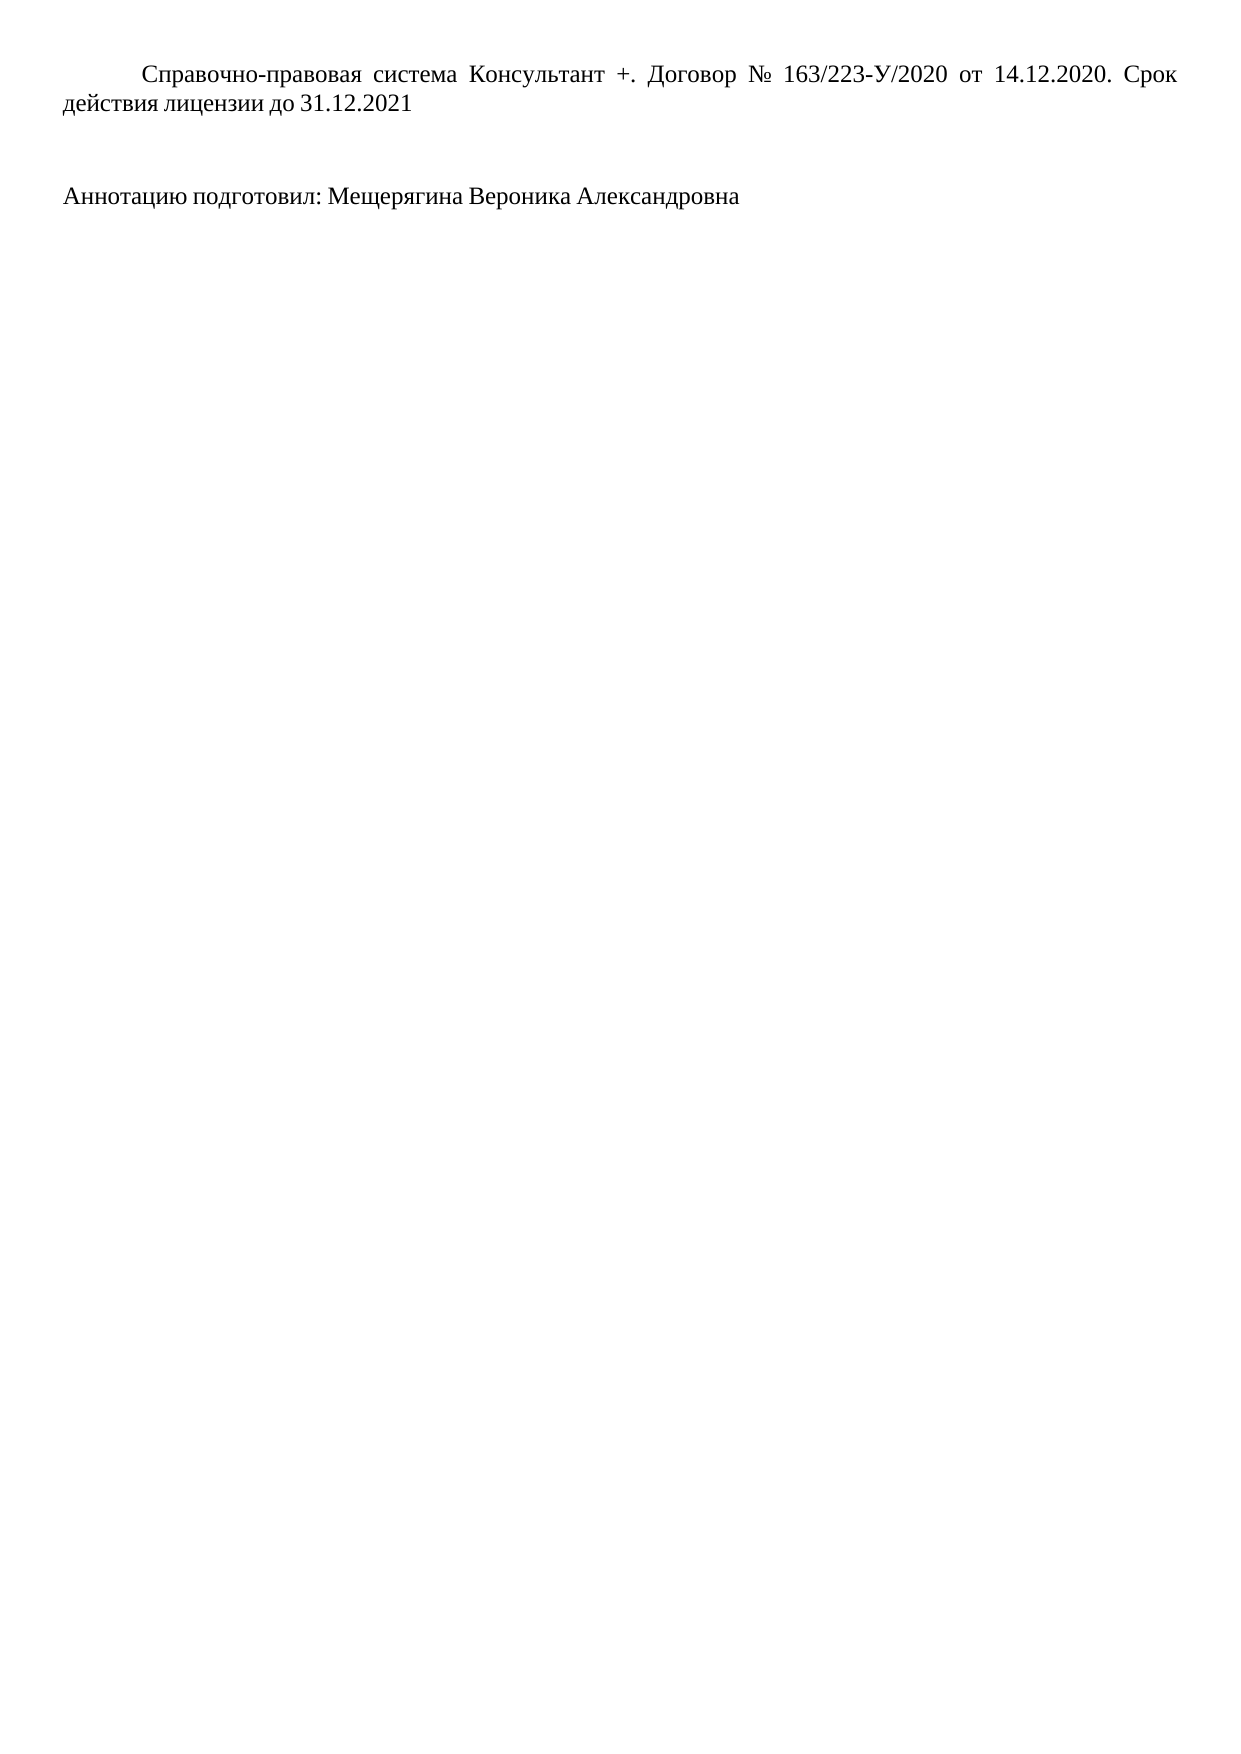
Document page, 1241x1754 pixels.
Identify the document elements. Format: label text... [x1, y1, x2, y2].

table_header Справочно-правовая система Консультант +. Договор № 163/223-У/2020 от 14.12.2020. Срок действия лицензии до 31.12.2021 [59, 59, 1181, 173]
table_cell Аннотацию подготовил: Мещерягина Вероника Александровна [59, 173, 1181, 217]
